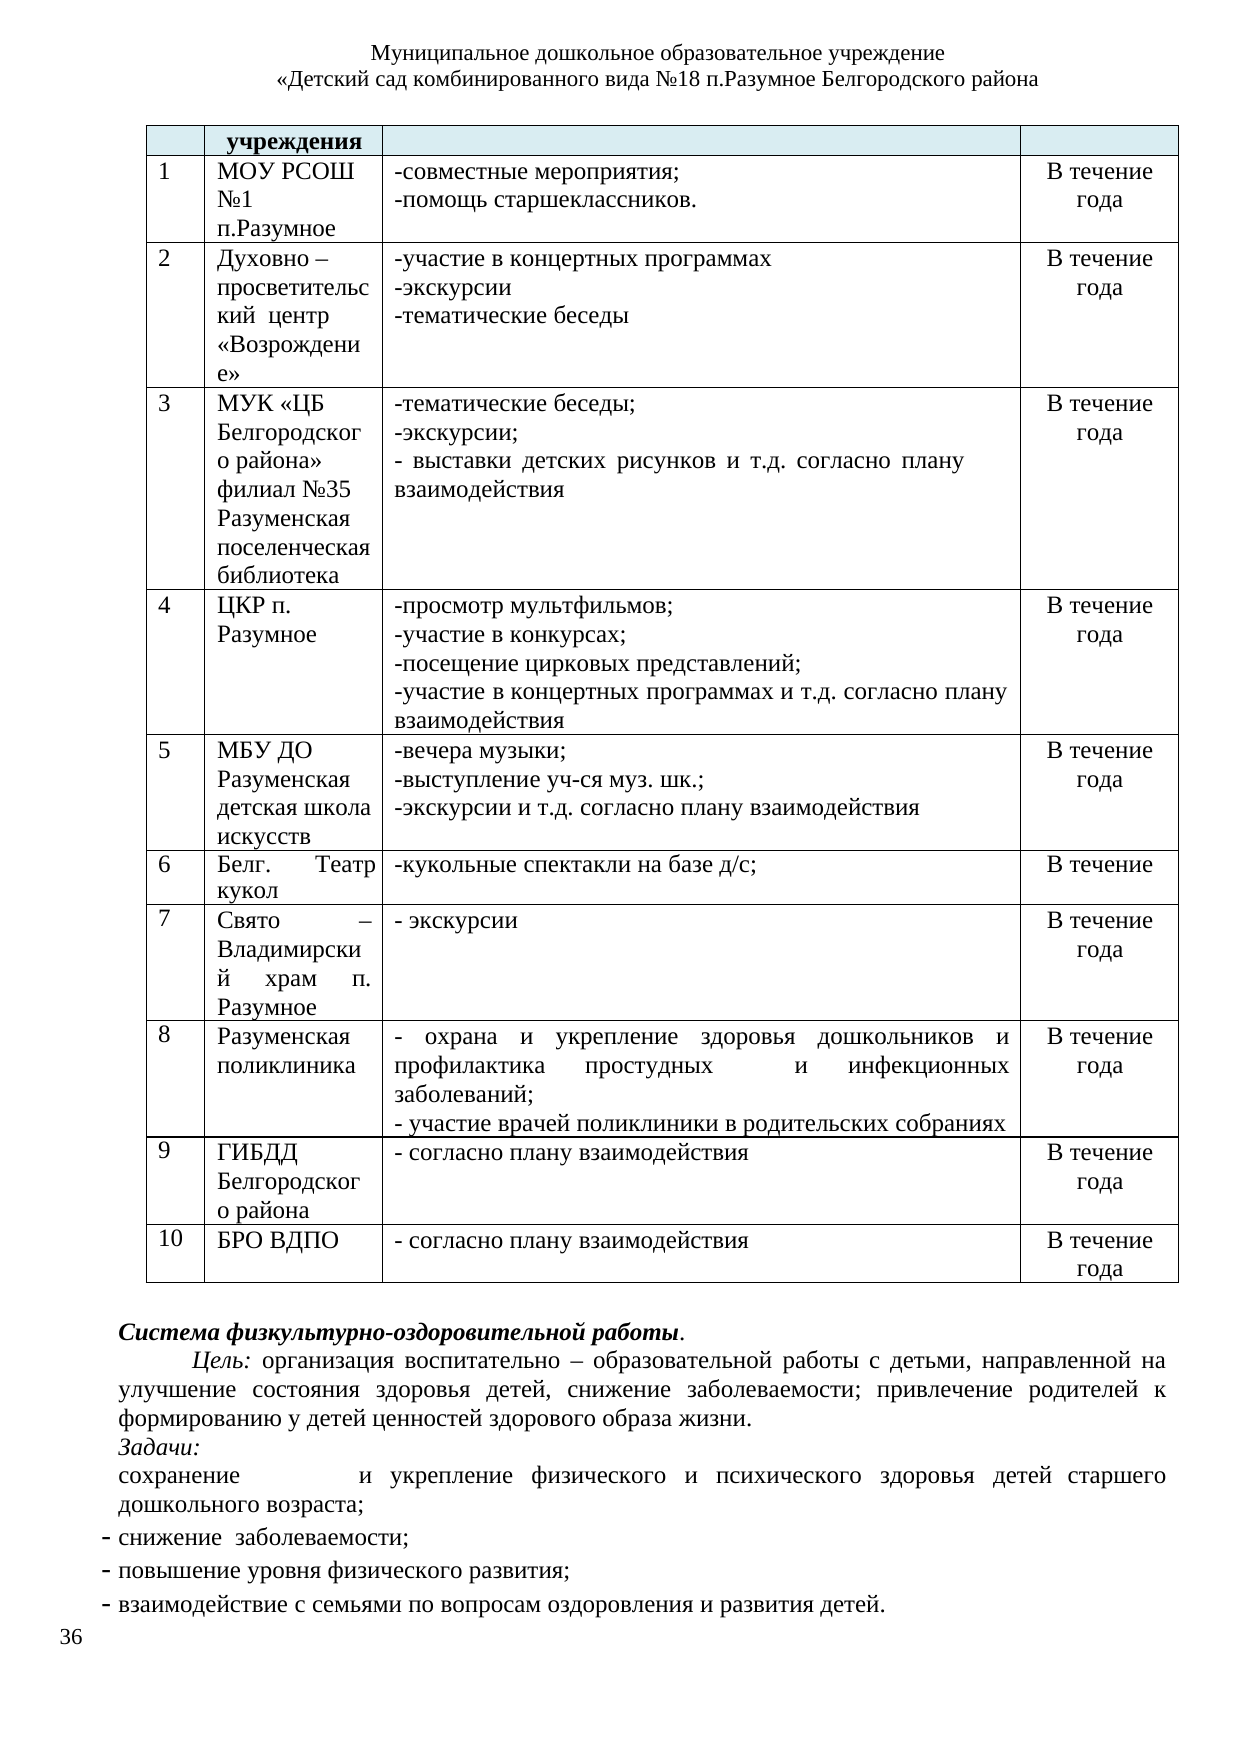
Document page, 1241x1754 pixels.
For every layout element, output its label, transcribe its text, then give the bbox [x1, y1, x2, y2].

table_cell 1 [147, 156, 204, 242]
text сохранение и укрепление физического и психического здоровья детей старшего дошкольного возраста; [118, 1461, 1166, 1518]
text Задачи: [118, 1432, 1166, 1461]
table_cell -совместные мероприятия; -помощь старшеклассников. [383, 156, 1020, 242]
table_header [205, 126, 382, 155]
table_cell В течение года [1021, 1138, 1178, 1224]
table_cell 10 [147, 1225, 204, 1282]
list взаимодействие с семьями по вопросам оздоровления и развития детей. [101, 1585, 1166, 1619]
table_cell В течение года [1021, 1021, 1178, 1136]
table_cell ЦКР п. Разумное [205, 590, 382, 734]
table_cell Духовно – просветительс кий центр «Возрождени е» [205, 243, 382, 387]
table_cell 8 [147, 1021, 204, 1136]
table_cell В течение года [1021, 388, 1178, 589]
table_cell Разуменская поликлиника [205, 1021, 382, 1136]
table_cell МУК «ЦБ Белгородског о района» филиал №35 Разуменская поселенческая библиотека [205, 388, 382, 589]
table_cell 7 [147, 905, 204, 1020]
table_cell - экскурсии [383, 905, 1020, 1020]
table_header Сроки исполнения [1021, 126, 1178, 155]
table_cell Свято – Владимирски й храм п. Разумное [205, 905, 382, 1020]
table_header № [147, 126, 204, 155]
text Система физкультурно-оздоровительной работы. [118, 1317, 1166, 1346]
table_cell БРО ВДПО [205, 1225, 382, 1282]
table_cell -тематические беседы; -экскурсии; - выставки детских рисунков и т.д. согласно плану взаимодействия [383, 388, 1020, 589]
table_cell В течение [1021, 851, 1178, 904]
table_cell 4 [147, 590, 204, 734]
table_cell МБУ ДО Разуменская детская школа искусств [205, 735, 382, 850]
table_cell - согласно плану взаимодействия [383, 1225, 1020, 1282]
table_cell 6 [147, 851, 204, 904]
table_cell В течение года [1021, 590, 1178, 734]
table_cell В течение года [1021, 1225, 1178, 1282]
table_cell В течение года [1021, 905, 1178, 1020]
text Цель: организация воспитательно – образовательной работы с детьми, направленной на улучшение состояния здоровья детей, снижение заболеваемости; привлечение родителей к формированию у детей ценностей здорового образа жизни. [118, 1346, 1166, 1432]
table_cell В течение года [1021, 243, 1178, 387]
table_cell 2 [147, 243, 204, 387]
table_cell -кукольные спектакли на базе д/с; [383, 851, 1020, 904]
table_cell В течение года [1021, 156, 1178, 242]
table_cell -просмотр мультфильмов; -участие в конкурсах; -посещение цирковых представлений; -участие в концертных программах и т.д. согласно плану взаимодействия [383, 590, 1020, 734]
table_cell -участие в концертных программах -экскурсии -тематические беседы [383, 243, 1020, 387]
table_cell 5 [147, 735, 204, 850]
table_cell - согласно плану взаимодействия [383, 1138, 1020, 1224]
table_cell охрана и укрепление здоровья дошкольников и профилактика простудных и инфекционных заболеваний; участие врачей поликлиники в родительских собраниях [383, 1021, 1020, 1136]
list повышение уровня физического развития; [101, 1552, 1166, 1585]
list снижение заболеваемости; [101, 1518, 1166, 1552]
table_cell Белг. Театр кукол [205, 851, 382, 904]
table_cell ГИБДД Белгородског о района [205, 1138, 382, 1224]
table_cell В течение года [1021, 735, 1178, 850]
table_cell 9 [147, 1138, 204, 1224]
table_cell -вечера музыки; -выступление уч-ся муз. шк.; -экскурсии и т.д. согласно плану взаимодействия [383, 735, 1020, 850]
table_header Мероприятия [383, 126, 1020, 155]
table_cell МОУ РСОШ №1 п.Разумное [205, 156, 382, 242]
table_cell 3 [147, 388, 204, 589]
